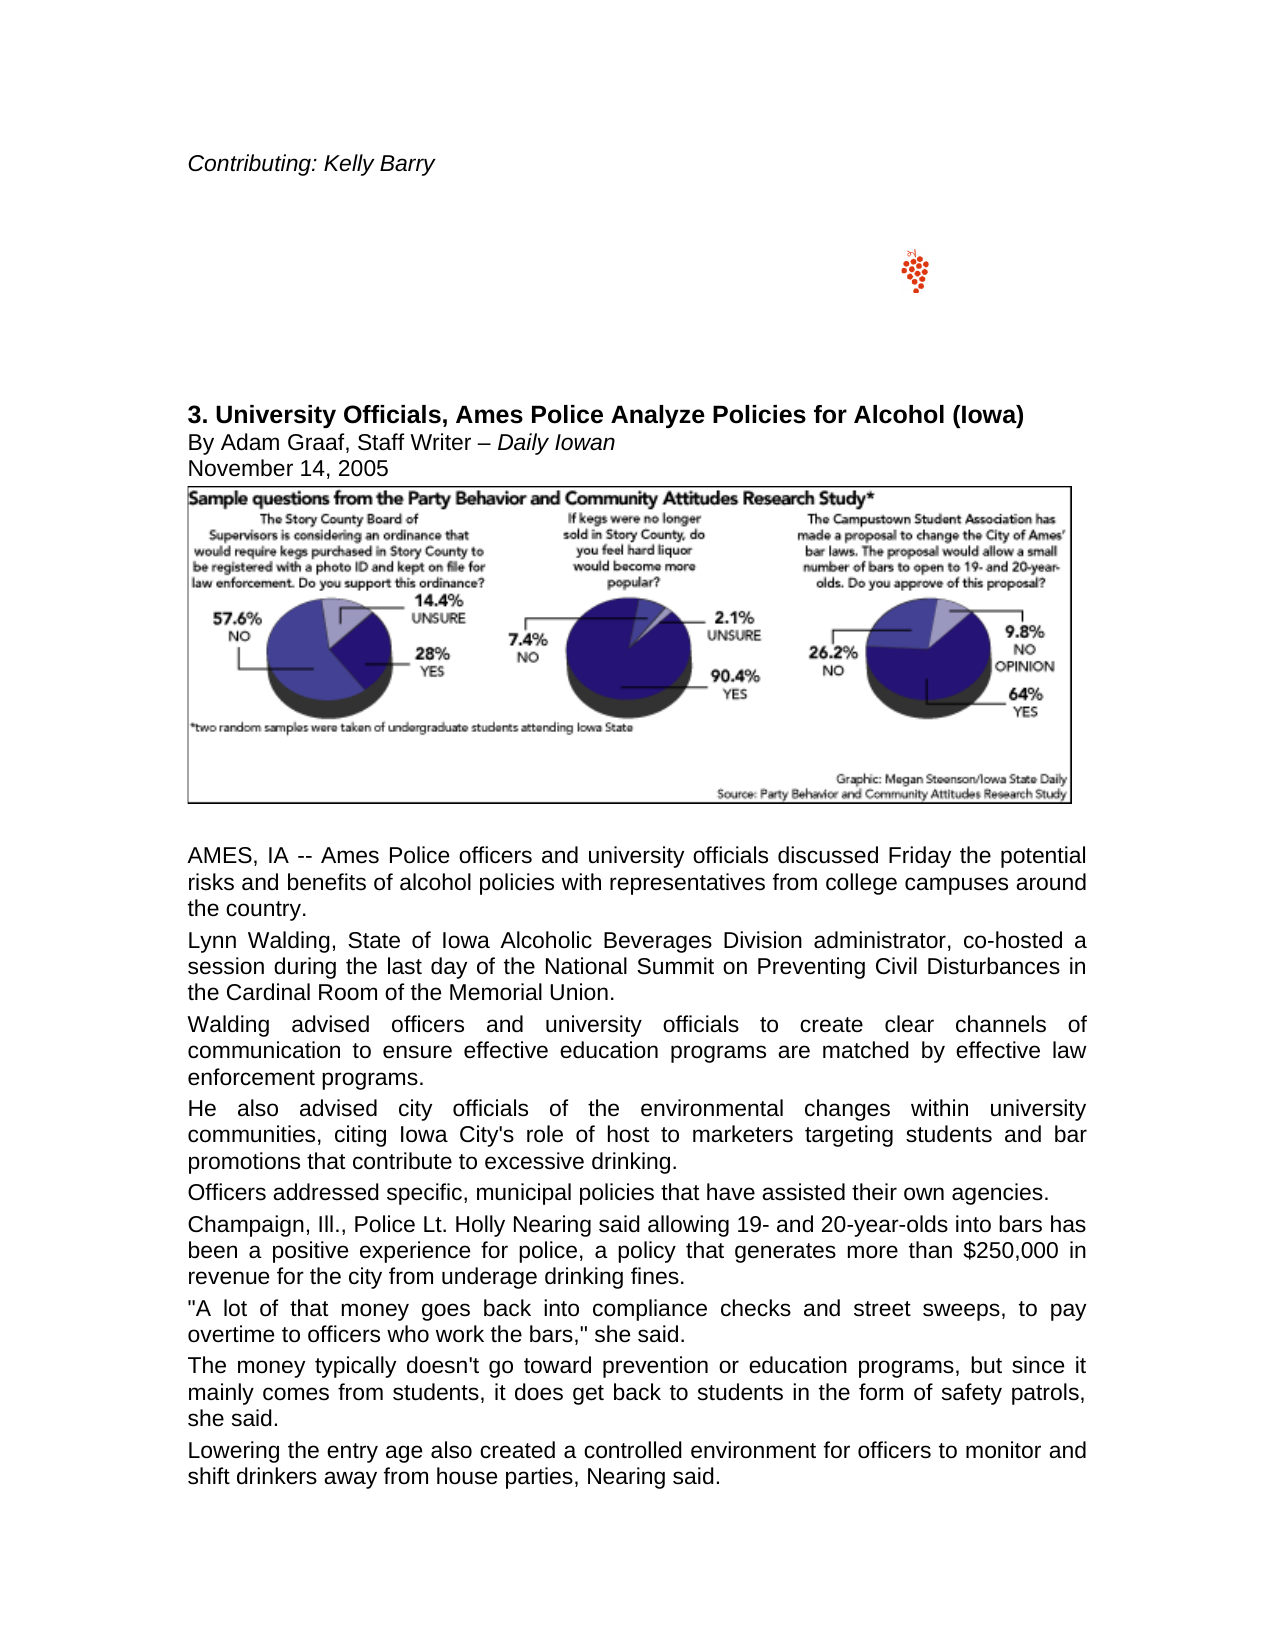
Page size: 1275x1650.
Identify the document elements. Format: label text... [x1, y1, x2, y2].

text , Police Lt. Holly Nearing said allowing 19- and 20-year-olds into bars has been a positive experience for police, a policy that generates more than $250,000 in revenue for the city from underage drinking fines. [187, 1211, 1087, 1289]
text By Adam Graaf, Staff Writer – Daily Iowan November 14, 2005 [187, 428, 1087, 481]
text -- Ames Police officers and university officials discussed Friday the potential risks and benefits of alcohol policies with representatives from college campuses around the country. [187, 842, 1087, 921]
text Walding advised officers and university officials to create clear channels of communication to ensure effective education programs are matched by effective law enforcement programs. [187, 1011, 1087, 1090]
text Lowering the entry age also created a controlled environment for officers to monitor and shift drinkers away from house parties, Nearing said. [187, 1437, 1087, 1489]
picture [901, 249, 929, 293]
text Officers addressed specific, municipal policies that have assisted their own agencies. [187, 1179, 1087, 1205]
text "A lot of that money goes back into compliance checks and street sweeps, to pay overtime to officers who work the bars," she said. [187, 1295, 1087, 1347]
text Contributing: Kelly Barry [187, 150, 1087, 176]
text The money typically doesn't go toward prevention or education programs, but since it mainly comes from students, it does get back to students in the form of safety patrols, she said. [187, 1352, 1087, 1432]
text 3. University Officials, Police Analyze Policies for Alcohol () [187, 400, 1087, 428]
text He also advised city officials of the environmental changes within university communities, citing 's role of host to marketers targeting students and bar promotions that contribute to excessive drinking. [187, 1095, 1087, 1174]
picture [187, 486, 1072, 804]
text Lynn Walding, State of administrator, co-hosted a session during the last day of the National Summit on Preventing Civil Disturbances in the Cardinal Room of the Memorial Union. [187, 927, 1087, 1006]
